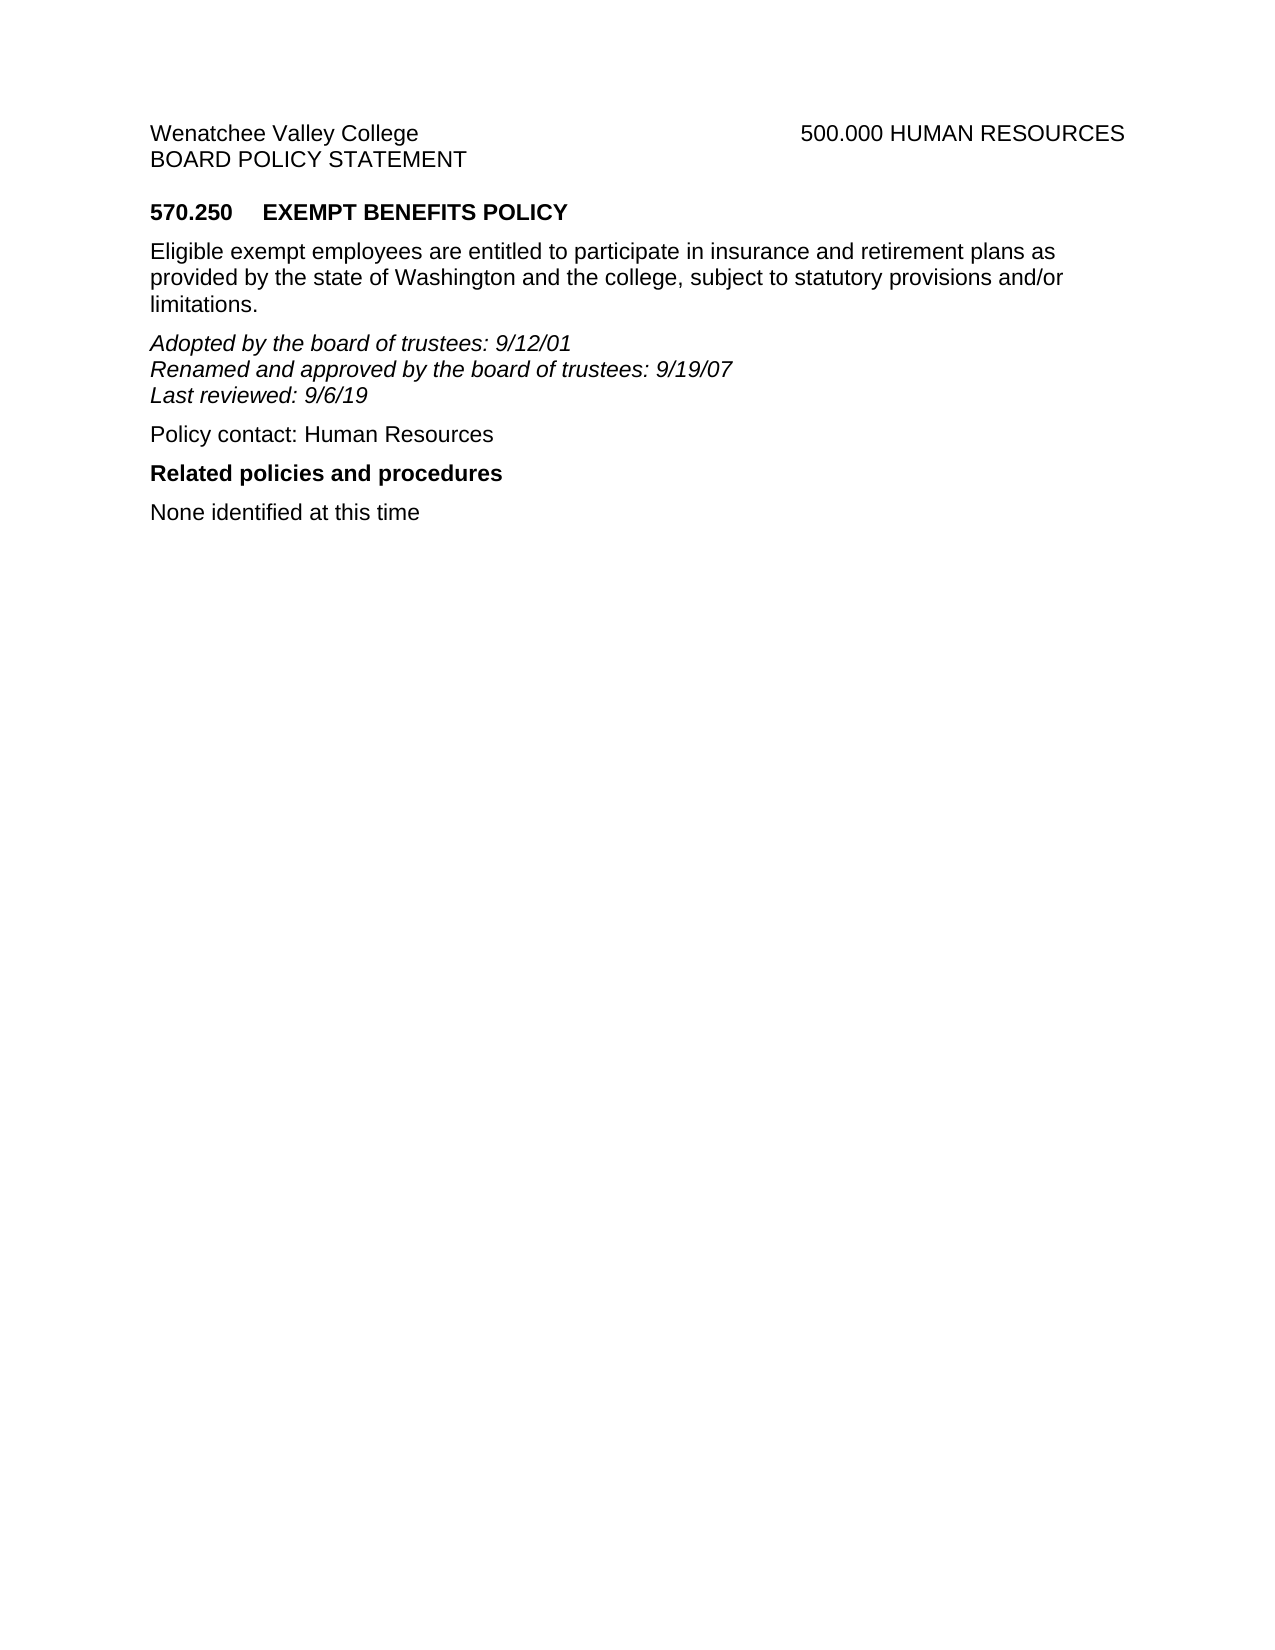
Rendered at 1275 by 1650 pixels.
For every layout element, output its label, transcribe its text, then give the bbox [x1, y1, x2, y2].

text Eligible exempt employees are entitled to participate in insurance and retirement plans as provided by the state of Washington and the college, subject to statutory provisions and/or limitations. [150, 238, 1125, 317]
text Last reviewed: 9/6/19 [150, 382, 1125, 408]
text Adopted by the board of trustees: 9/12/01 [150, 329, 1125, 356]
text Policy contact: Human Resources [150, 421, 1125, 447]
text None identified at this time [150, 499, 1125, 525]
subtitle 570.250 EXEMPT BENEFITS POLICY [150, 199, 1125, 225]
text Related policies and procedures [150, 460, 1125, 486]
text Renamed and approved by the board of trustees: 9/19/07 [150, 356, 1125, 382]
